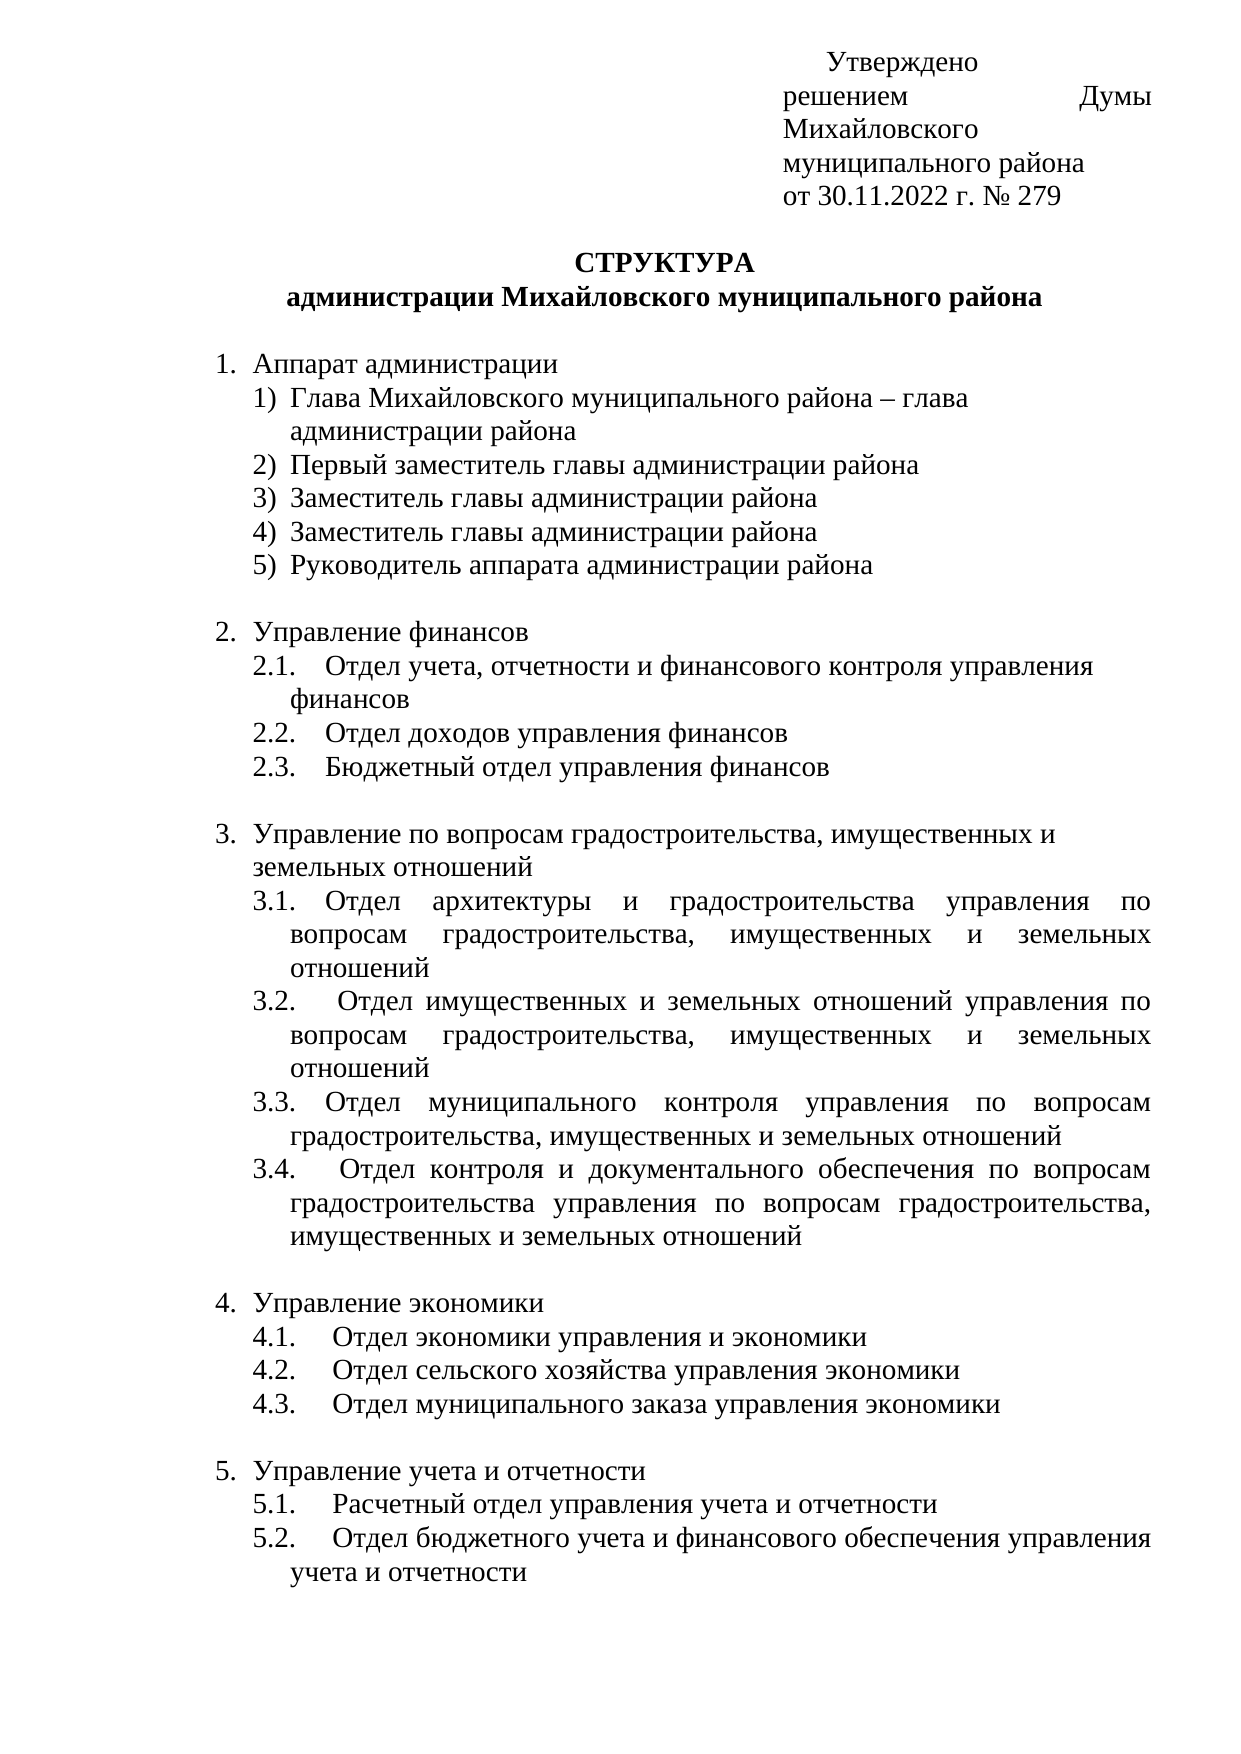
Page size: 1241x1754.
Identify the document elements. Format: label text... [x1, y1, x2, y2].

list Отдел имущественных и земельных отношений управления по вопросам градостроительства, имущественных и земельных отношений [252, 983, 1152, 1084]
list Первый заместитель главы администрации района [252, 447, 1152, 480]
list Управление учета и отчетности [215, 1453, 1152, 1487]
list Расчетный отдел управления учета и отчетности [252, 1487, 1152, 1520]
list Отдел сельского хозяйства управления экономики [252, 1352, 1152, 1386]
list Управление по вопросам градостроительства, имущественных и земельных отношений [215, 816, 1152, 883]
text Утверждено [177, 44, 1152, 78]
list Отдел контроля и документального обеспечения по вопросам градостроительства управления по вопросам градостроительства, имущественных и земельных отношений [252, 1151, 1152, 1252]
list Бюджетный отдел управления финансов [252, 749, 1152, 782]
list Аппарат администрации [215, 346, 1152, 380]
text от 30.11.2022 г. № 279 [783, 178, 1152, 212]
text администрации Михайловского муниципального района [177, 279, 1152, 313]
list Отдел доходов управления финансов [252, 715, 1152, 749]
list Управление финансов [215, 614, 1152, 648]
list Заместитель главы администрации района [252, 514, 1152, 547]
text муниципального района [783, 145, 1152, 178]
list Заместитель главы администрации района [252, 480, 1152, 514]
text СТРУКТУРА [177, 246, 1152, 279]
list Отдел архитектуры и градостроительства управления по вопросам градостроительства, имущественных и земельных отношений [252, 883, 1152, 983]
list Отдел муниципального заказа управления экономики [252, 1386, 1152, 1419]
list Глава Михайловского муниципального района – глава администрации района [252, 380, 1152, 447]
list Отдел муниципального контроля управления по вопросам градостроительства, имущественных и земельных отношений [252, 1084, 1152, 1151]
text решением Думы Михайловского [783, 78, 1152, 145]
list Отдел бюджетного учета и финансового обеспечения управления учета и отчетности [252, 1520, 1152, 1587]
list Руководитель аппарата администрации района [252, 547, 1152, 581]
list Управление экономики [215, 1285, 1152, 1319]
list Отдел экономики управления и экономики [252, 1319, 1152, 1352]
list Отдел учета, отчетности и финансового контроля управления финансов [252, 648, 1152, 715]
